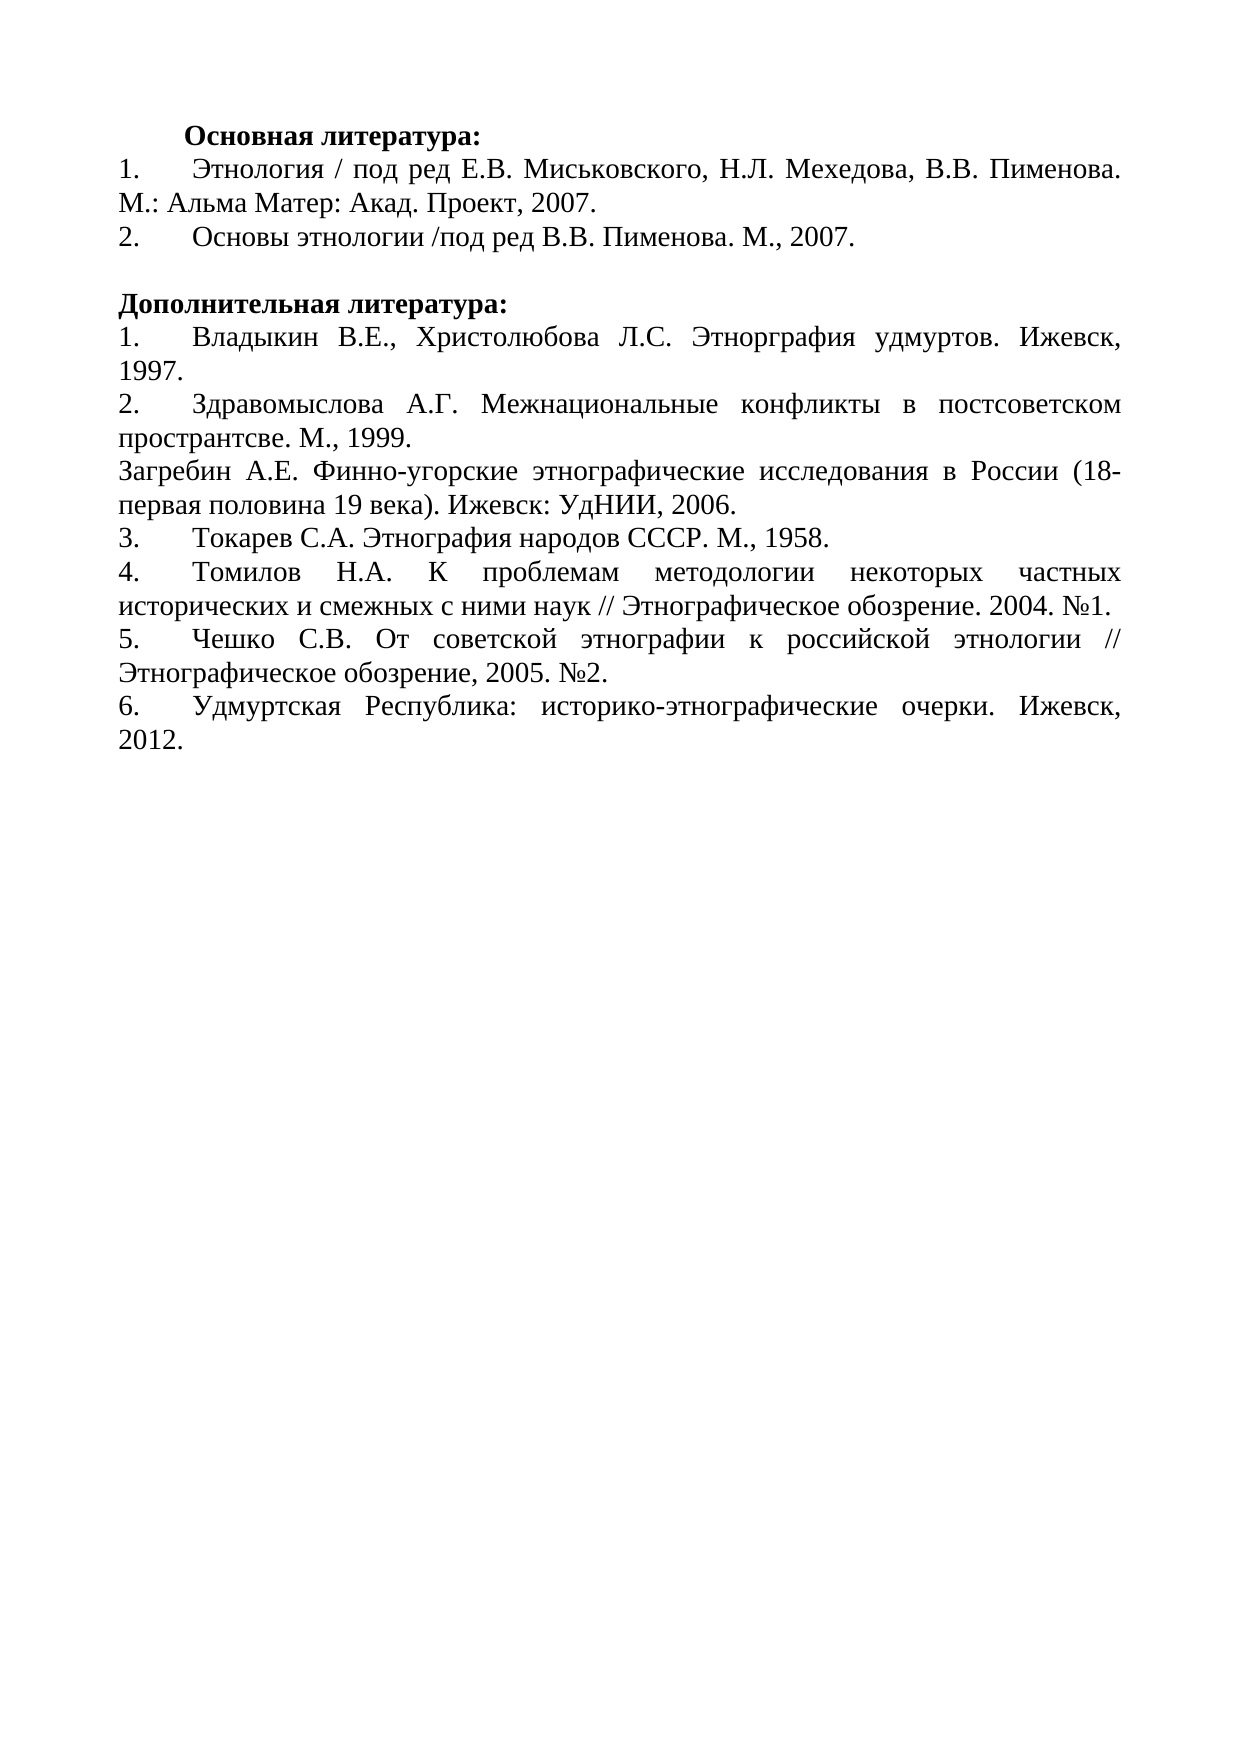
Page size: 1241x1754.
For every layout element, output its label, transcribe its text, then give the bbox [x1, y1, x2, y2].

list Токарев С.А. Этнография народов СССР. М., 1958. [118, 521, 1122, 554]
text Основная литература: [118, 118, 1122, 152]
list Владыкин В.Е., Христолюбова Л.С. Этнорграфия удмуртов. Ижевск, 1997. [118, 319, 1122, 386]
list Томилов Н.А. К проблемам методологии некоторых частных исторических и смежных с ними наук // Этнографическое обозрение. 2004. №1. [118, 554, 1122, 621]
list Основы этнологии /под ред В.В. Пименова. М., 2007. [118, 219, 1122, 252]
list Здравомыслова А.Г. Межнациональные конфликты в постсоветском пространтсве. М., 1999. [118, 386, 1122, 453]
text Дополнительная литература: [118, 286, 1122, 319]
list Этнология / под ред Е.В. Миськовского, Н.Л. Мехедова, В.В. Пименова. М.: Альма Матер: Акад. Проект, 2007. [118, 152, 1122, 219]
list Удмуртская Республика: историко-этнографические очерки. Ижевск, 2012. [118, 688, 1122, 755]
list Чешко С.В. От советской этнографии к российской этнологии // Этнографическое обозрение, 2005. №2. [118, 621, 1122, 688]
text Загребин А.Е. Финно-угорские этнографические исследования в России (18-первая половина 19 века). Ижевск: УдНИИ, 2006. [118, 453, 1122, 521]
